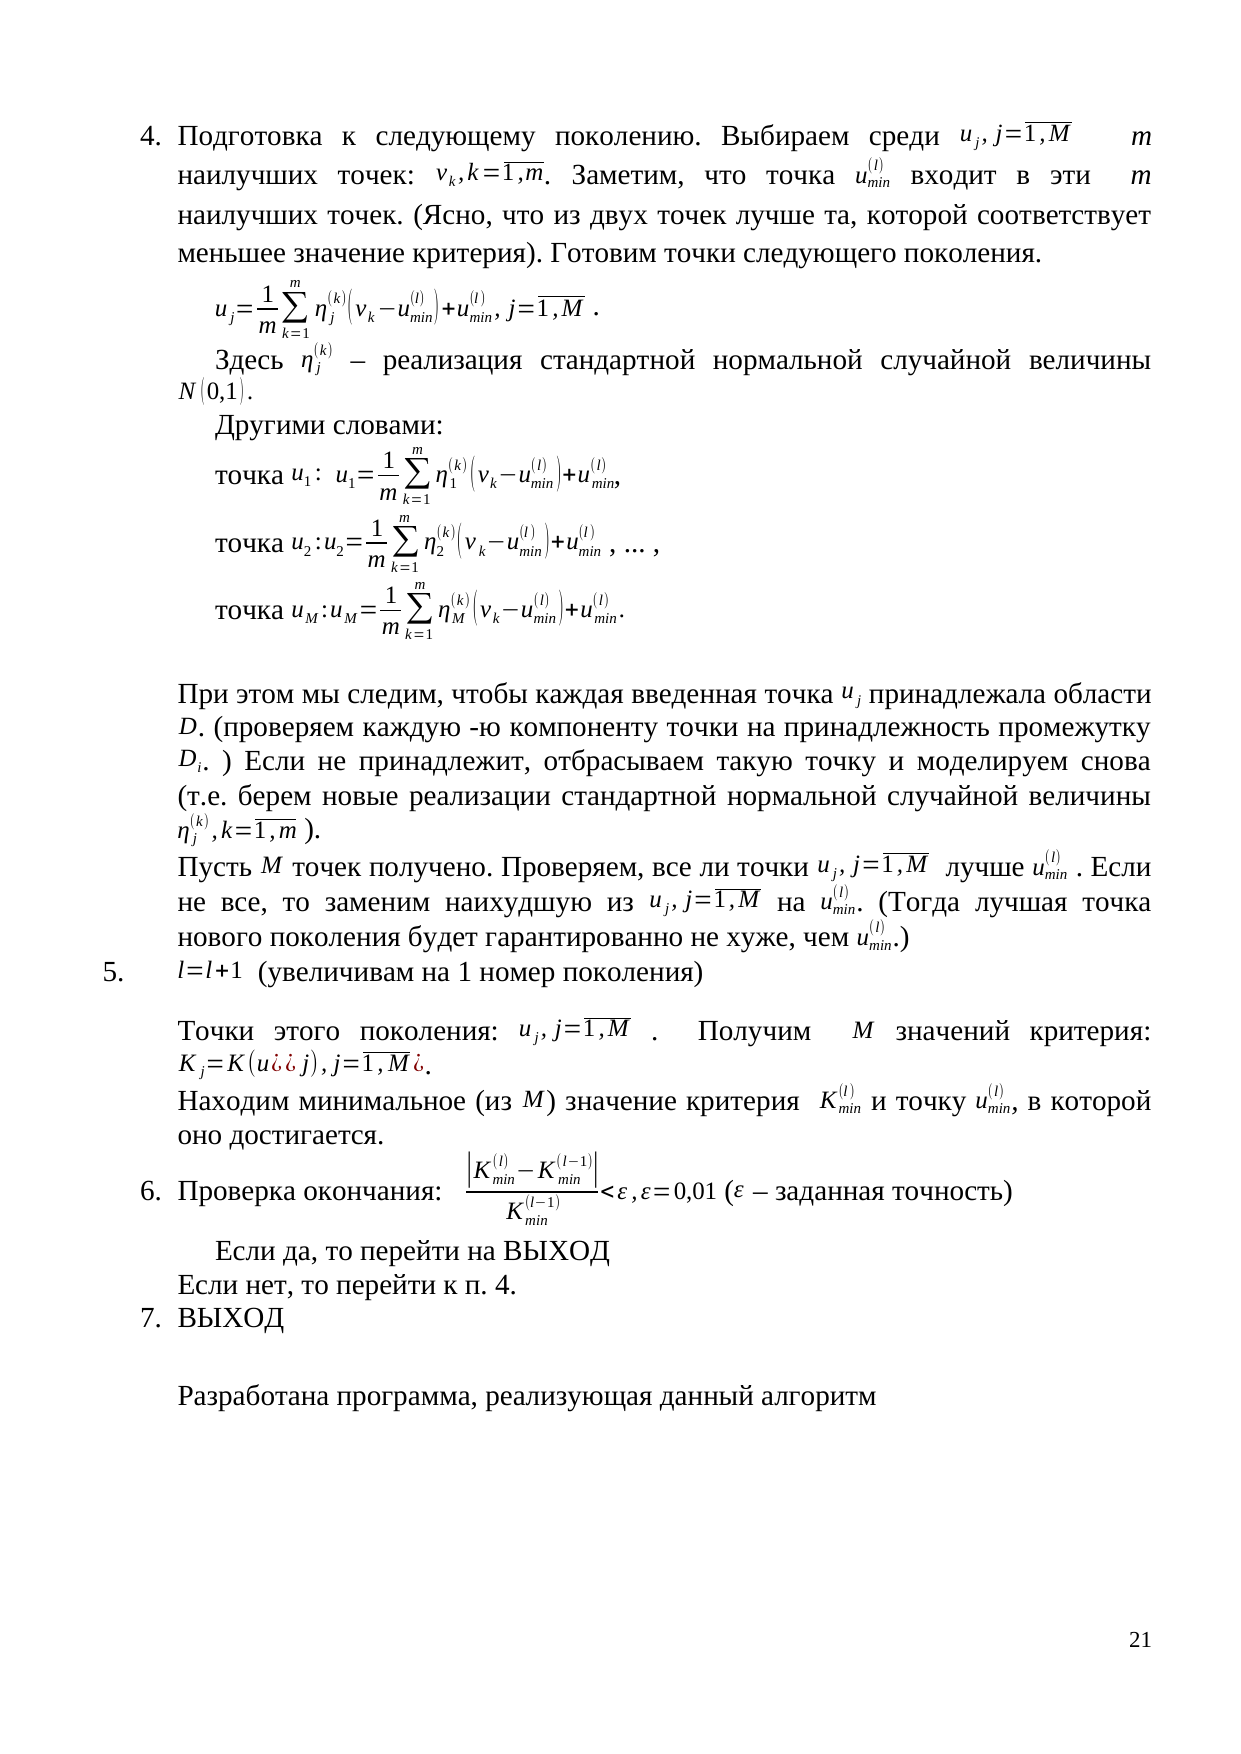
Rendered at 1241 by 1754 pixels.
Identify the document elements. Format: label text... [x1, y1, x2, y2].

text точка , ... , [177, 508, 1152, 575]
list (увеличивам на 1 номер поколения) [102, 954, 1152, 987]
text точка , [177, 441, 1152, 508]
text . [177, 274, 1152, 341]
text Точки этого поколения: . Получим значений критерия: . [177, 1013, 1152, 1082]
list Проверка окончания: ( – заданная точность) [140, 1151, 1152, 1228]
text Находим минимальное (из ) значение критерия и точку , в которой оно достигается. [177, 1082, 1152, 1151]
text Другими словами: [177, 407, 1152, 441]
text точка [177, 575, 1152, 642]
list ВЫХОД [140, 1301, 1152, 1334]
text Пусть точек получено. Проверяем, все ли точки лучше . Если не все, то заменим наихудшую из на . (Тогда лучшая точка нового поколения будет гарантированно не хуже, чем .) [177, 848, 1152, 954]
text При этом мы следим, чтобы каждая введенная точка принадлежала области . (проверяем каждую -ю компоненту точки на принадлежность промежутку . ) Если не принадлежит, отбрасываем такую точку и моделируем снова (т.е. берем новые реализации стандартной нормальной случайной величины ). [177, 676, 1152, 848]
text Здесь – реализация стандартной нормальной случайной величины [177, 341, 1152, 407]
text Если да, то перейти на ВЫХОД [177, 1233, 1152, 1267]
list Подготовка к следующему поколению. Выбираем среди m наилучших точек: . Заметим, что точка входит в эти m наилучших точек. (Ясно, что из двух точек лучше та, которой соответствует меньшее значение критерия). Готовим точки следующего поколения. [140, 118, 1152, 269]
text Разработана программа, реализующая данный алгоритм [177, 1378, 1152, 1411]
text Если нет, то перейти к п. 4. [177, 1267, 1152, 1301]
